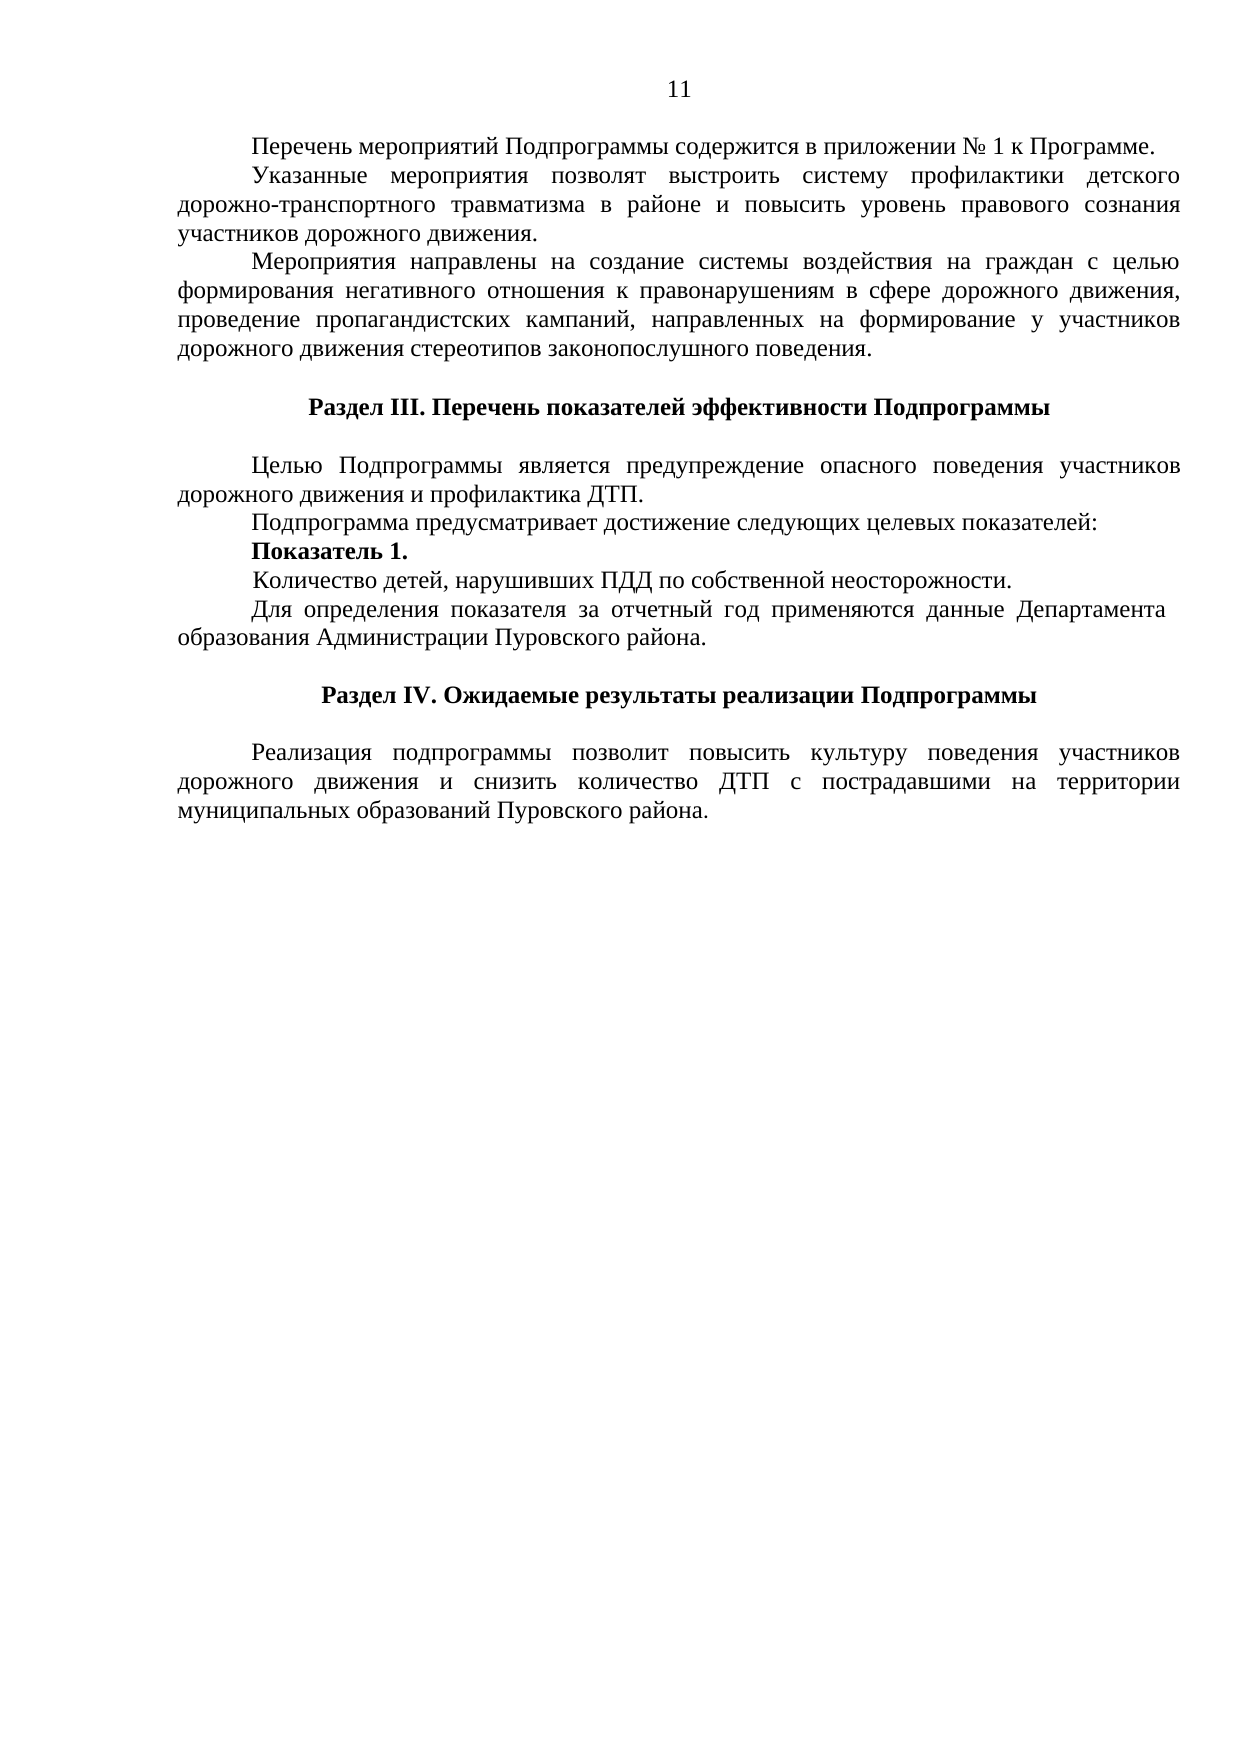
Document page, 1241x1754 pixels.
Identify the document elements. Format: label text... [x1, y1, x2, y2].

text Реализация подпрограммы позволит повысить культуру поведения участников дорожного движения и снизить количество ДТП с пострадавшими на территории муниципальных образований Пуровского района. [177, 737, 1181, 824]
list Раздел IV. Ожидаемые результаты реализации Подпрограммы [177, 680, 1181, 709]
text Мероприятия направлены на создание системы воздействия на граждан с целью формирования негативного отношения к правонарушениям в сфере дорожного движения, проведение пропагандистских кампаний, направленных на формирование у участников дорожного движения стереотипов законопослушного поведения. [177, 246, 1181, 361]
text Целью Подпрограммы является предупреждение опасного поведения участников дорожного движения и профилактика ДТП. [177, 450, 1181, 507]
text Подпрограмма предусматривает достижение следующих целевых показателей: [177, 507, 1181, 536]
text Перечень мероприятий Подпрограммы содержится в приложении № 1 к Программе. [177, 131, 1181, 160]
text Для определения показателя за отчетный год применяются данные Департамента образования Администрации Пуровского района. [177, 594, 1167, 651]
text Указанные мероприятия позволят выстроить систему профилактики детского дорожно-транспортного травматизма в районе и повысить уровень правового сознания участников дорожного движения. [177, 160, 1181, 246]
list Раздел III. Перечень показателей эффективности Подпрограммы [177, 392, 1181, 421]
text Показатель 1. [177, 536, 1181, 565]
text Количество детей, нарушивших ПДД по собственной неосторожности. [177, 565, 1167, 594]
